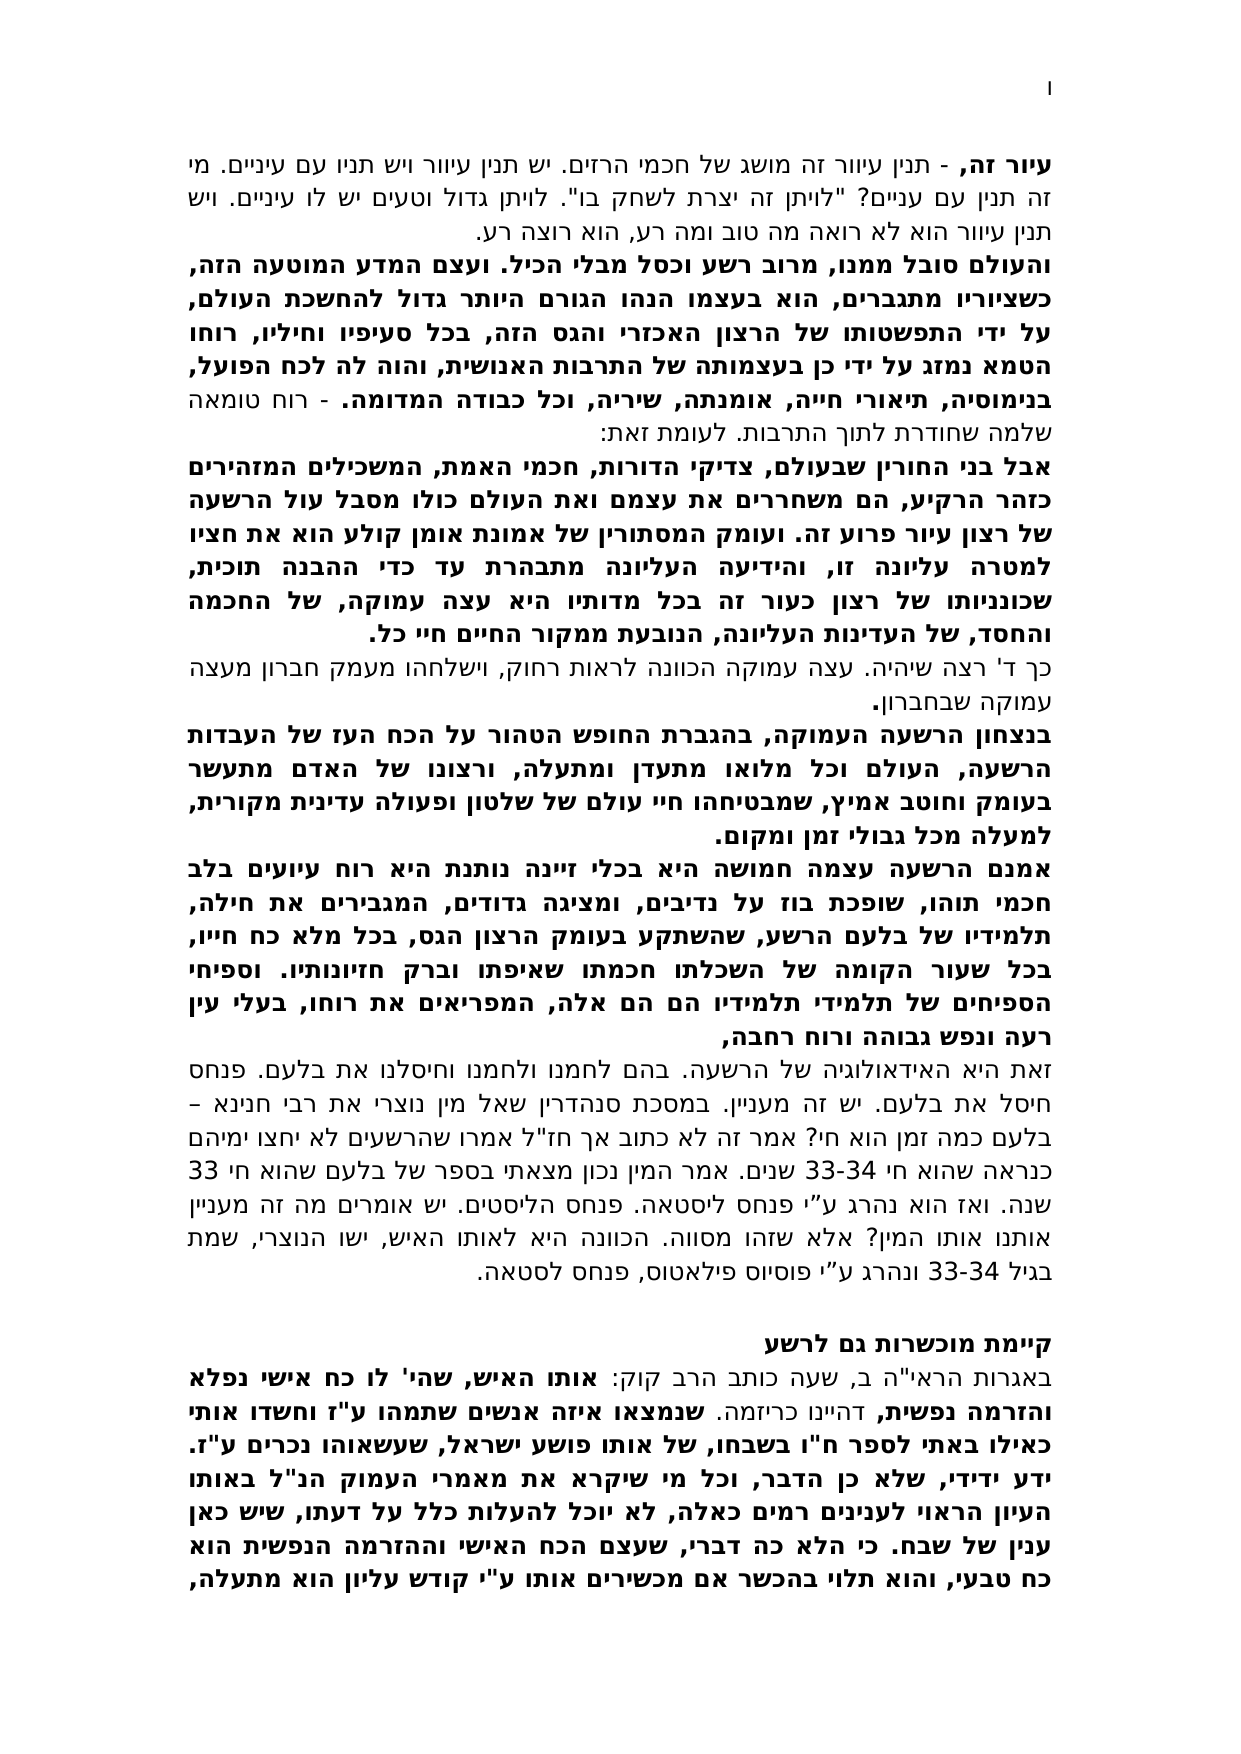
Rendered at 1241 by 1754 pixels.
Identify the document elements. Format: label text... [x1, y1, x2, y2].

text אבל בני החורין שבעולם, צדיקי הדורות, חכמי האמת, המשכילים המזהירים כזהר הרקיע, הם משחררים את עצמם ואת העולם כולו מסבל עול הרשעה של רצון עיור פרוע זה. ועומק המסתורין של אמונת אומן קולע הוא את חציו למטרה עליונה זו, והידיעה העליונה מתבהרת עד כדי ההבנה תוכית, שכונניותו של רצון כעור זה בכל מדותיו היא עצה עמוקה, של החכמה והחסד, של העדינות העליונה, הנובעת ממקור החיים חיי כל. [187, 452, 1053, 649]
text אמנם הרשעה עצמה חמושה היא בכלי זיינה נותנת היא רוח עיועים בלב חכמי תוהו, שופכת בוז על נדיבים, ומציגה גדודים, המגבירים את חילה, תלמידיו של בלעם הרשע, שהשתקע בעומק הרצון הגס, בכל מלא כח חייו, בכל שעור הקומה של השכלתו חכמתו שאיפתו וברק חזיונותיו. וספיחי הספיחים של תלמידי תלמידיו הם הם אלה, המפריאים את רוחו, בעלי עין רעה ונפש גבוהה ורוח רחבה, [187, 854, 1053, 1051]
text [187, 150, 1053, 246]
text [187, 1363, 1053, 1593]
text בנצחון הרשעה העמוקה, בהגברת החופש הטהור על הכח העז של העבדות הרשעה, העולם וכל מלואו מתעדן ומתעלה, ורצונו של האדם מתעשר בעומק וחוטב אמיץ, שמבטיחהו חיי עולם של שלטון ופעולה עדינית מקורית, למעלה מכל גבולי זמן ומקום. [187, 720, 1053, 850]
text קיימת מוכשרות גם לרשע [187, 1329, 1053, 1359]
text כך ד' רצה שיהיה. עצה עמוקה הכוונה לראות רחוק, וישלחהו מעמק חברון מעצה עמוקה שבחברון. [187, 653, 1053, 716]
text והעולם סובל ממנו, מרוב רשע וכסל מבלי הכיל. ועצם המדע המוטעה הזה, כשציוריו מתגברים, הוא בעצמו הנהו הגורם היותר גדול להחשכת העולם, על ידי התפשטותו של הרצון האכזרי והגס הזה, בכל סעיפיו וחיליו, רוחו הטמא נמזג על ידי כן בעצמותה של התרבות האנושית, והוה לה לכח הפועל, בנימוסיה, תיאורי חייה, אומנתה, שיריה, וכל כבודה המדומה. - רוח טומאה שלמה שחודרת לתוך התרבות. לעומת זאת: [187, 251, 1053, 447]
text זאת היא האידאולוגיה של הרשעה. בהם לחמנו ולחמנו וחיסלנו את בלעם. פנחס חיסל את בלעם. יש זה מעניין. במסכת סנהדרין שאל מין נוצרי את רבי חנינא – בלעם כמה זמן הוא חי? אמר זה לא כתוב אך חז"ל אמרו שהרשעים לא יחצו ימיהם כנראה שהוא חי 33-34 שנים. אמר המין נכון מצאתי בספר של בלעם שהוא חי 33 שנה. ואז הוא נהרג ע”י פנחס ליסטאה. פנחס הליסטים. יש אומרים מה זה מעניין אותנו אותו המין? אלא שזהו מסווה. הכוונה היא לאותו האיש, ישו הנוצרי, שמת בגיל 33-34 ונהרג ע”י פוסיוס פילאטוס, פנחס לסטאה. [187, 1056, 1053, 1286]
